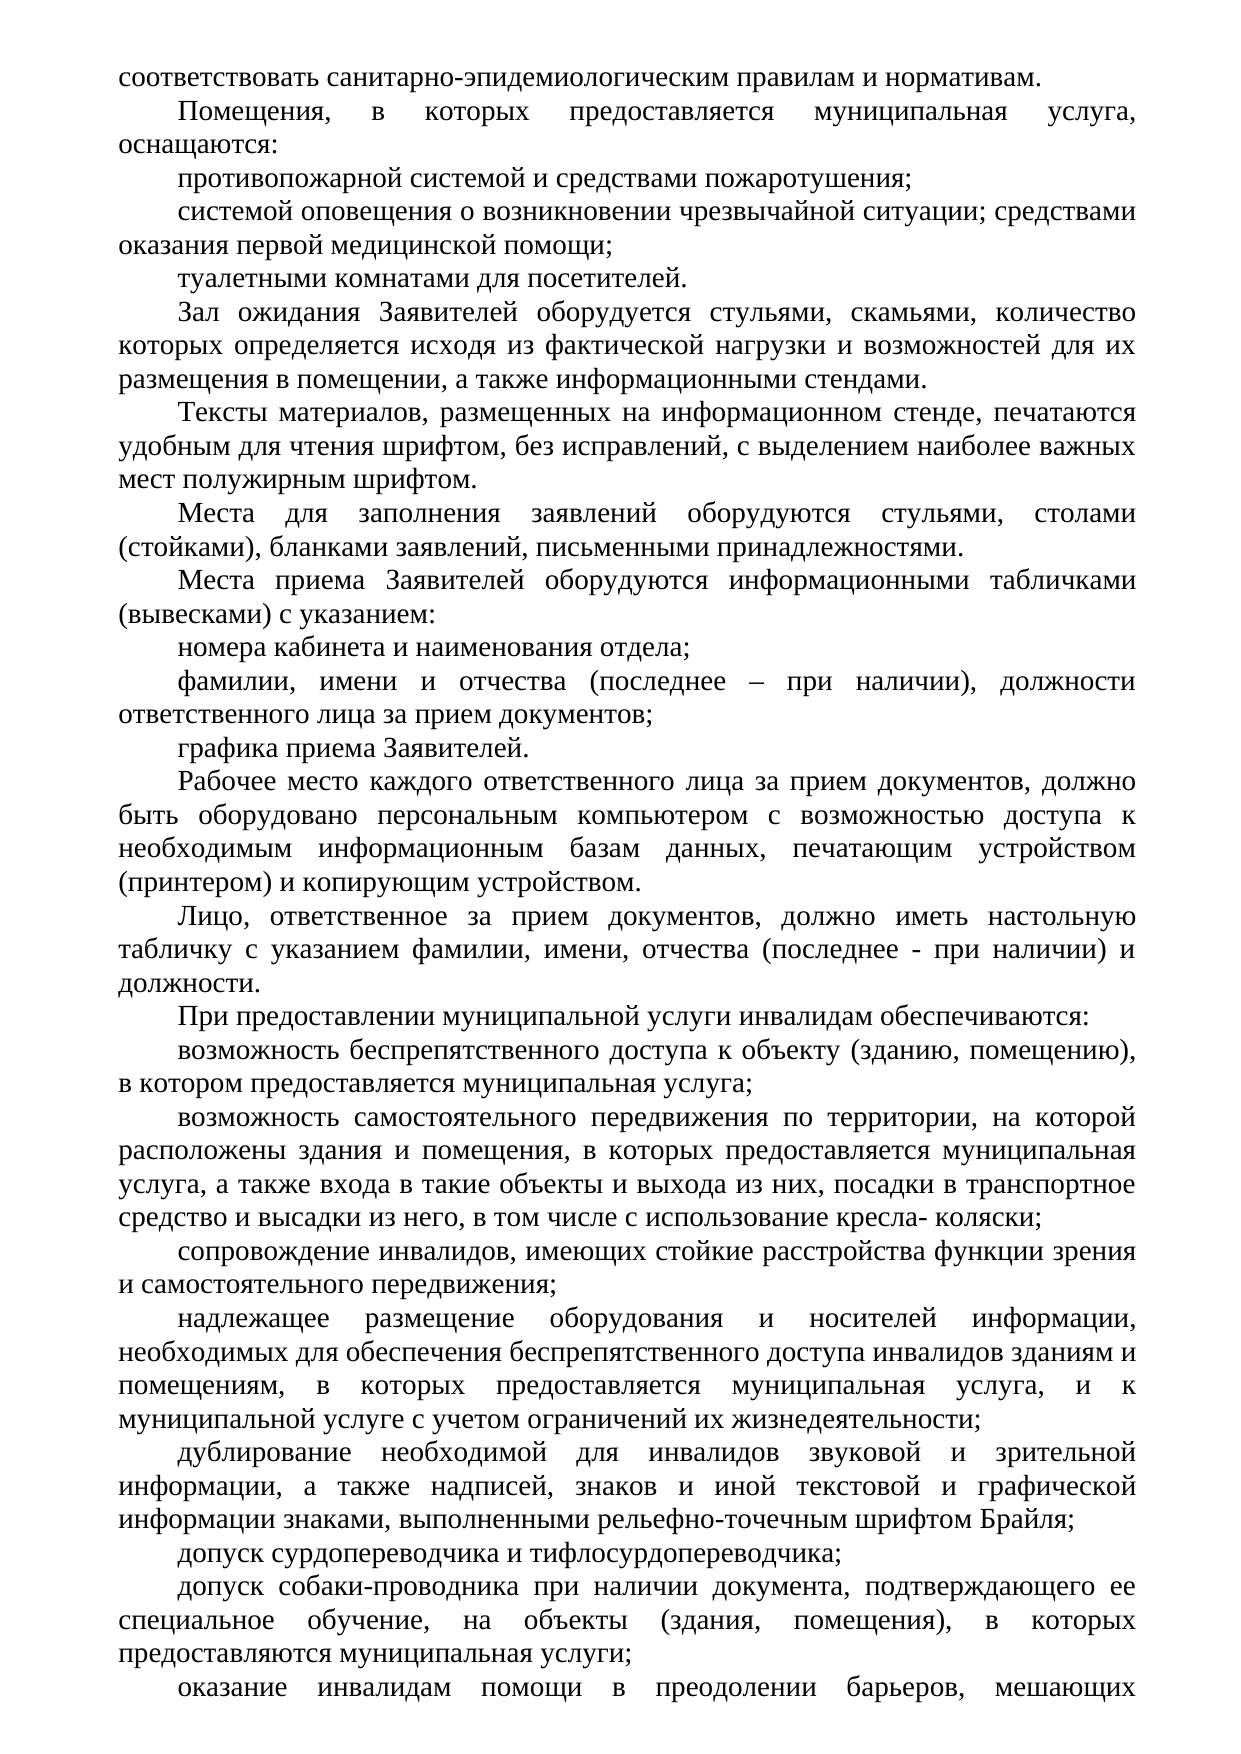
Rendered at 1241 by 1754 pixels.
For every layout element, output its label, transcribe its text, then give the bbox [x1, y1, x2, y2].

text Рабочее место каждого ответственного лица за прием документов, должно быть оборудовано персональным компьютером с возможностью доступа к необходимым информационным базам данных, печатающим устройством (принтером) и копирующим устройством. [118, 763, 1137, 898]
text допуск собаки-проводника при наличии документа, подтверждающего ее специальное обучение, на объекты (здания, помещения), в которых предоставляются муниципальная услуги; [118, 1568, 1137, 1669]
text Места приема Заявителей оборудуются информационными табличками (вывесками) с указанием: [118, 562, 1137, 629]
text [118, 59, 1137, 93]
text дублирование необходимой для инвалидов звуковой и зрительной информации, а также надписей, знаков и иной текстовой и графической информации знаками, выполненными рельефно-точечным шрифтом Брайля; [118, 1434, 1137, 1535]
text Тексты материалов, размещенных на информационном стенде, печатаются удобным для чтения шрифтом, без исправлений, с выделением наиболее важных мест полужирным шрифтом. [118, 394, 1137, 495]
text При предоставлении муниципальной услуги инвалидам обеспечиваются: [118, 998, 1137, 1032]
text Помещения, в которых предоставляется муниципальная услуга, оснащаются: [118, 93, 1137, 160]
text номера кабинета и наименования отдела; [118, 629, 1137, 663]
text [118, 1669, 1137, 1703]
text противопожарной системой и средствами пожаротушения; [118, 160, 1137, 193]
text возможность беспрепятственного доступа к объекту (зданию, помещению), в котором предоставляется муниципальная услуга; [118, 1032, 1137, 1099]
text сопровождение инвалидов, имеющих стойкие расстройства функции зрения и самостоятельного передвижения; [118, 1233, 1137, 1300]
text Места для заполнения заявлений оборудуются стульями, столами (стойками), бланками заявлений, письменными принадлежностями. [118, 495, 1137, 562]
text туалетными комнатами для посетителей. [118, 260, 1137, 294]
text графика приема Заявителей. [118, 730, 1137, 763]
text системой оповещения о возникновении чрезвычайной ситуации; средствами оказания первой медицинской помощи; [118, 193, 1137, 260]
text возможность самостоятельного передвижения по территории, на которой расположены здания и помещения, в которых предоставляется муниципальная услуга, а также входа в такие объекты и выхода из них, посадки в транспортное средство и высадки из него, в том числе с использование кресла- коляски; [118, 1099, 1137, 1233]
text допуск сурдопереводчика и тифлосурдопереводчика; [118, 1535, 1137, 1568]
text фамилии, имени и отчества (последнее – при наличии), должности ответственного лица за прием документов; [118, 663, 1137, 730]
text Зал ожидания Заявителей оборудуется стульями, скамьями, количество которых определяется исходя из фактической нагрузки и возможностей для их размещения в помещении, а также информационными стендами. [118, 294, 1137, 394]
text надлежащее размещение оборудования и носителей информации, необходимых для обеспечения беспрепятственного доступа инвалидов зданиям и помещениям, в которых предоставляется муниципальная услуга, и к муниципальной услуге с учетом ограничений их жизнедеятельности; [118, 1300, 1137, 1434]
text Лицо, ответственное за прием документов, должно иметь настольную табличку с указанием фамилии, имени, отчества (последнее - при наличии) и должности. [118, 898, 1137, 998]
